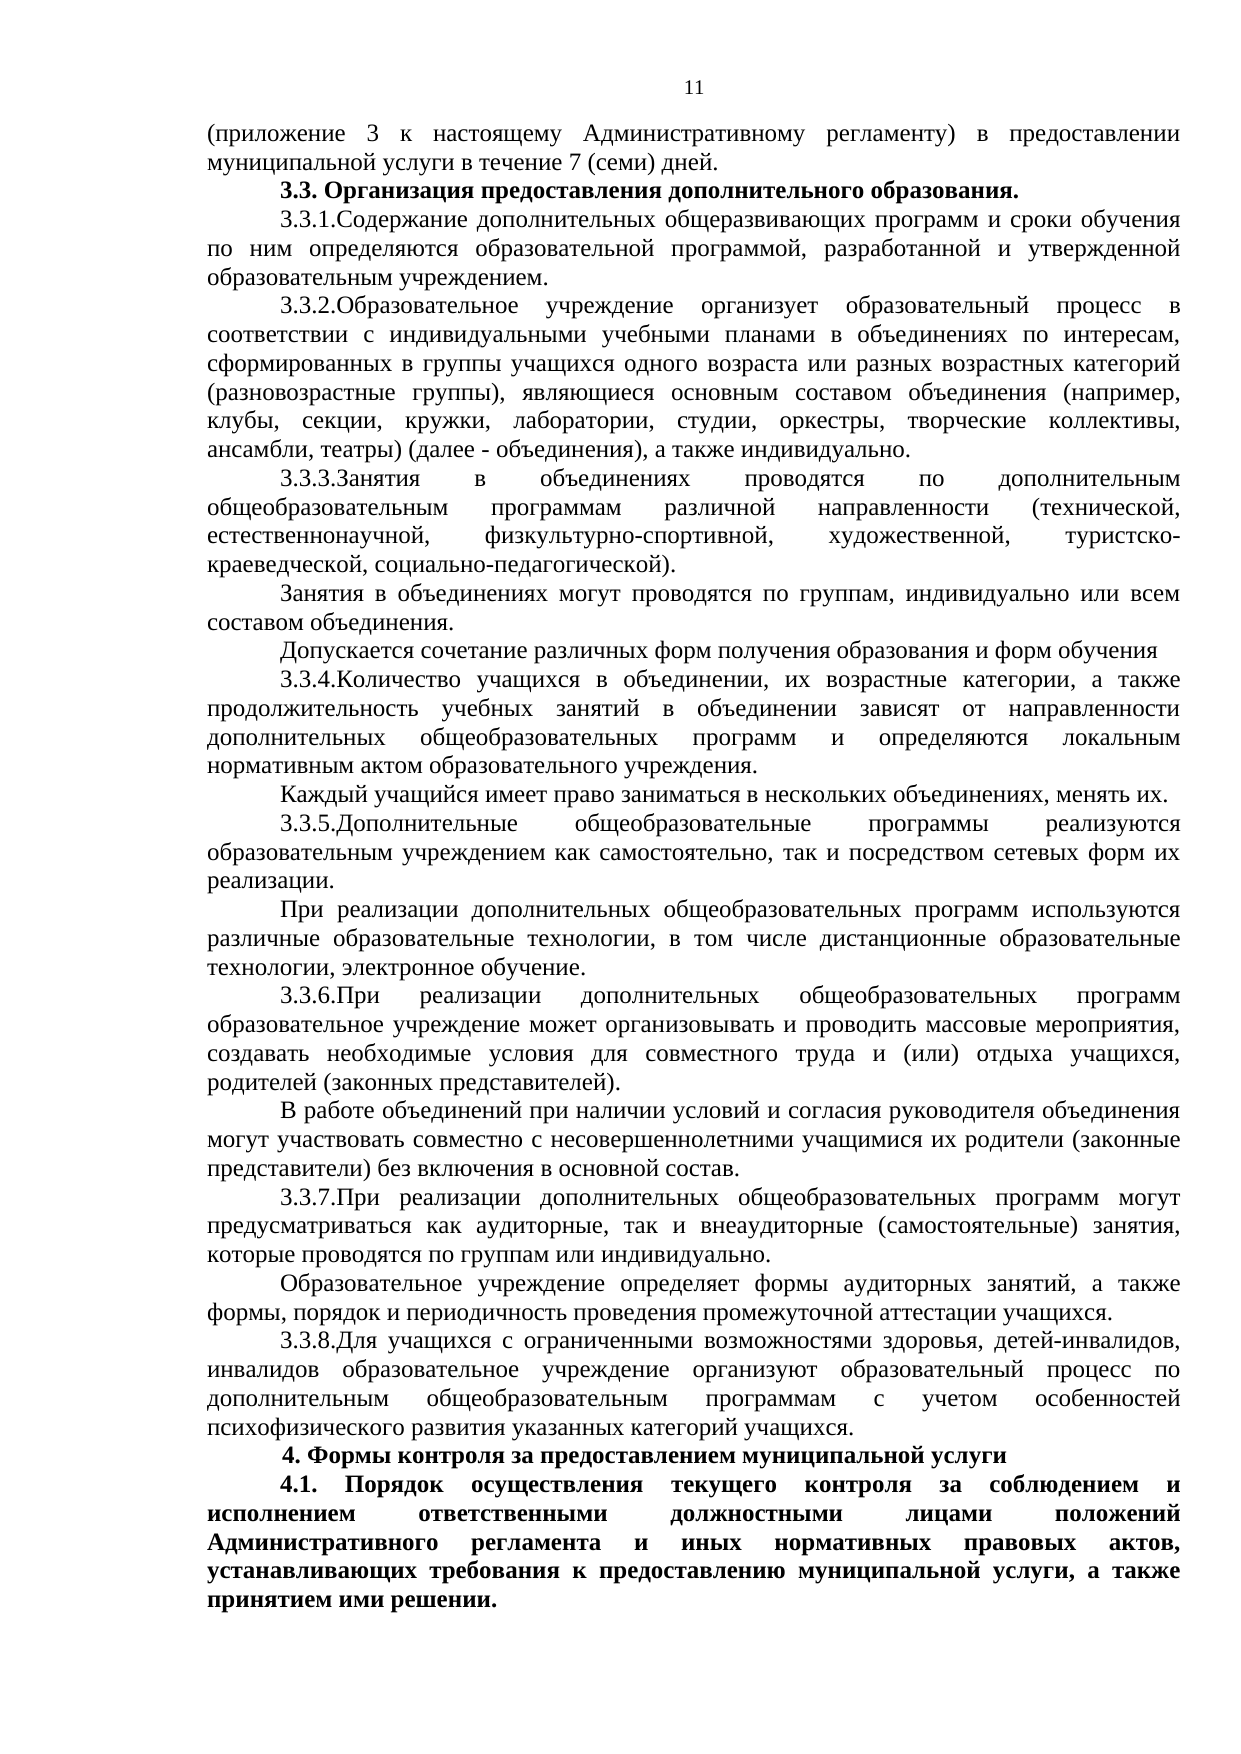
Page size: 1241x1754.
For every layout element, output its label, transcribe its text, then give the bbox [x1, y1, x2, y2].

list 3.3.2.Образовательное учреждение организует образовательный процесс в соответствии с индивидуальными учебными планами в объединениях по интересам, сформированных в группы учащихся одного возраста или разных возрастных категорий (разновозрастные группы), являющиеся основным составом объединения (например, клубы, секции, кружки, лаборатории, студии, оркестры, творческие коллективы, ансамбли, театры) (далее - объединения), а также индивидуально. [207, 291, 1181, 463]
text При реализации дополнительных общеобразовательных программ используются различные образовательные технологии, в том числе дистанционные образовательные технологии, электронное обучение. [207, 894, 1181, 981]
list Каждый учащийся имеет право заниматься в нескольких объединениях, менять их. [207, 779, 1181, 808]
list Образовательное учреждение определяет формы аудиторных занятий, а также формы, порядок и периодичность проведения промежуточной аттестации учащихся. [207, 1268, 1181, 1326]
text 3.3.6.При реализации дополнительных общеобразовательных программ образовательное учреждение может организовывать и проводить массовые мероприятия, создавать необходимые условия для совместного труда и (или) отдыха учащихся, родителей (законных представителей). [207, 981, 1181, 1096]
text 4.1. Порядок осуществления текущего контроля за соблюдением и исполнением ответственными должностными лицами положений Административного регламента и иных нормативных правовых актов, устанавливающих требования к предоставлению муниципальной услуги, а также принятием ими решении. [207, 1469, 1181, 1613]
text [207, 118, 1181, 176]
list Допускается сочетание различных форм получения образования и форм обучения [207, 636, 1181, 664]
list Занятия в объединениях могут проводятся по группам, индивидуально или всем составом объединения. [207, 578, 1181, 636]
text 4. Формы контроля за предоставлением муниципальной услуги [207, 1441, 1181, 1469]
list 3.3.7.При реализации дополнительных общеобразовательных программ могут предусматриваться как аудиторные, так и внеаудиторные (самостоятельные) занятия, которые проводятся по группам или индивидуально. [207, 1182, 1181, 1268]
text 3.3. Организация предоставления дополнительного образования. [207, 176, 1181, 204]
list 3.3.8.Для учащихся с ограниченными возможностями здоровья, детей-инвалидов, инвалидов образовательное учреждение организуют образовательный процесс по дополнительным общеобразовательным программам с учетом особенностей психофизического развития указанных категорий учащихся. [207, 1326, 1181, 1441]
text 3.3.3.Занятия в объединениях проводятся по дополнительным общеобразовательным программам различной направленности (технической, естественнонаучной, физкультурно-спортивной, художественной, туристско-краеведческой, социально-педагогической). [207, 463, 1181, 578]
list 3.3.4.Количество учащихся в объединении, их возрастные категории, а также продолжительность учебных занятий в объединении зависят от направленности дополнительных общеобразовательных программ и определяются локальным нормативным актом образовательного учреждения. [207, 664, 1181, 779]
text 3.3.1.Содержание дополнительных общеразвивающих программ и сроки обучения по ним определяются образовательной программой, разработанной и утвержденной образовательным учреждением. [207, 204, 1181, 291]
list В работе объединений при наличии условий и согласия руководителя объединения могут участвовать совместно с несовершеннолетними учащимися их родители (законные представители) без включения в основной состав. [207, 1096, 1181, 1182]
list 3.3.5.Дополнительные общеобразовательные программы реализуются образовательным учреждением как самостоятельно, так и посредством сетевых форм их реализации. [207, 808, 1181, 894]
